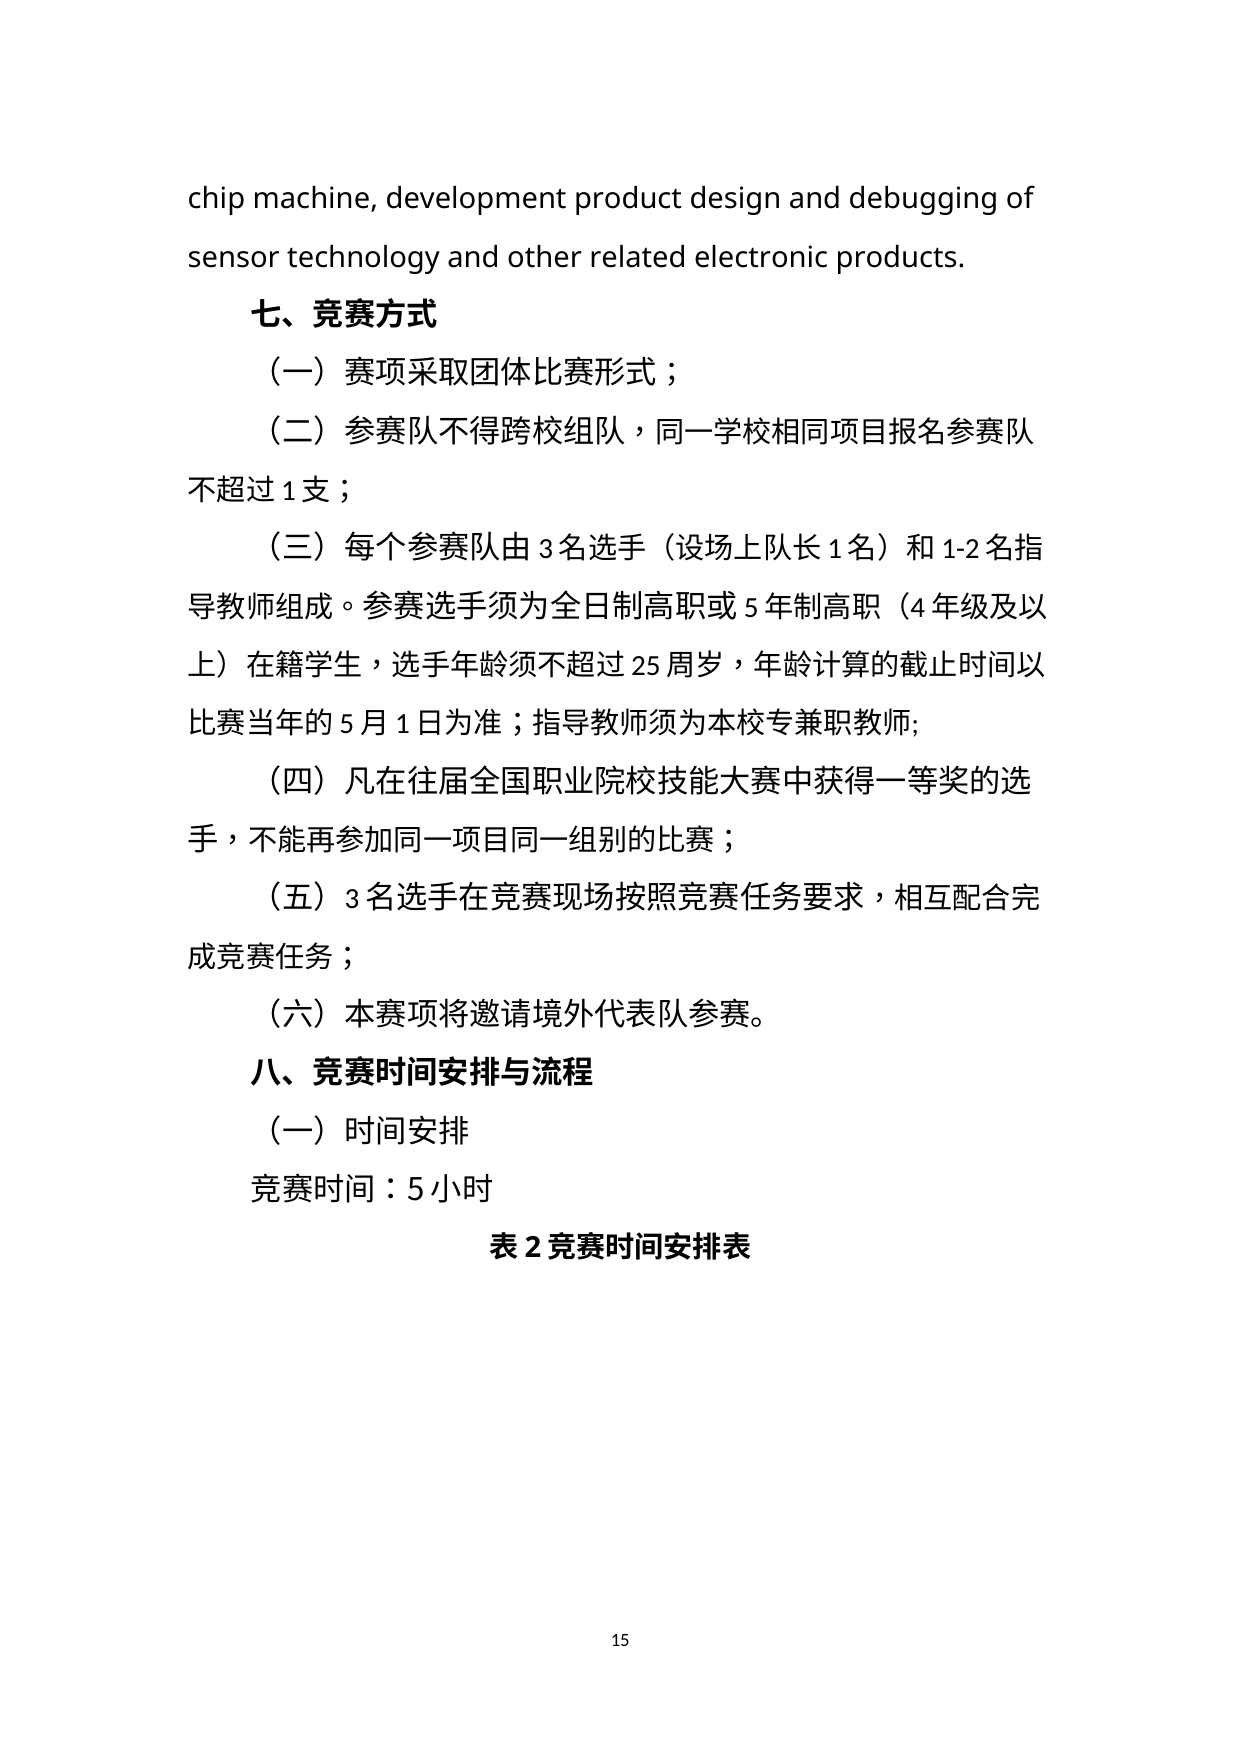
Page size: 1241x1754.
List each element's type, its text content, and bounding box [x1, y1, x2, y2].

text （二）参赛队不得跨校组队，同一学校相同项目报名参赛队不超过1支； [187, 395, 1053, 512]
text 七、竞赛方式 [187, 279, 1053, 337]
text （三）每个参赛队由3名选手（设场上队长1名）和1-2名指导教师组成。参赛选手须为全日制高职或5年制高职（4年级及以上）在籍学生，选手年龄须不超过25周岁，年龄计算的截止时间以比赛当年的5月1日为准；指导教师须为本校专兼职教师; [187, 512, 1053, 745]
text （五）3名选手在竞赛现场按照竞赛任务要求，相互配合完成竞赛任务； [187, 862, 1053, 979]
text （一）时间安排 [187, 1095, 1053, 1154]
text 表2竞赛时间安排表 [187, 1212, 1053, 1277]
text 八、竞赛时间安排与流程 [187, 1037, 1053, 1095]
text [187, 162, 1053, 279]
text （六）本赛项将邀请境外代表队参赛。 [187, 979, 1053, 1037]
text （一）赛项采取团体比赛形式； [187, 337, 1053, 395]
text 竞赛时间：5小时 [187, 1154, 1053, 1212]
text （四）凡在往届全国职业院校技能大赛中获得一等奖的选手，不能再参加同一项目同一组别的比赛； [187, 745, 1053, 862]
